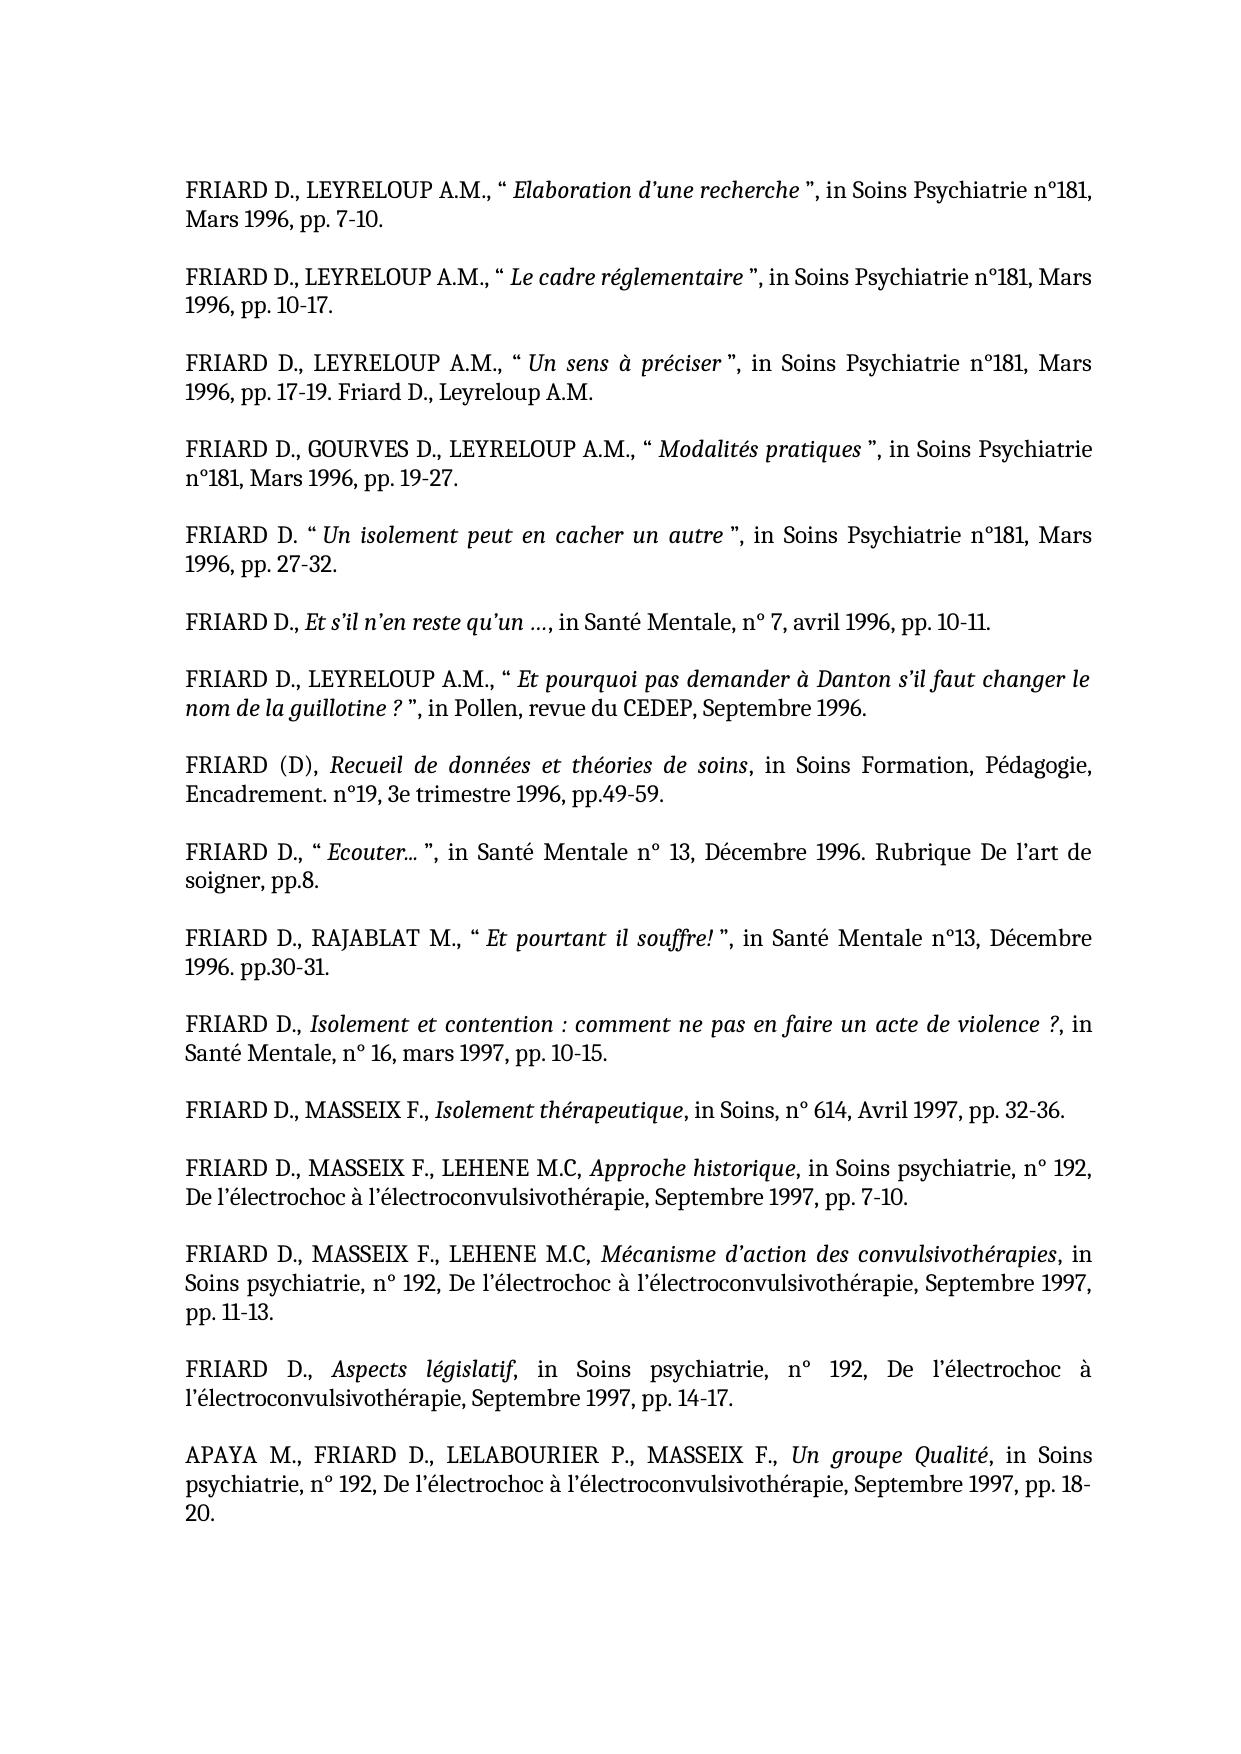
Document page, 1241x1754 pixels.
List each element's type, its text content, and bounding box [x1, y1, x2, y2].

text FRIARD D., Et s’il n’en reste qu’un …, in Santé Mentale, n° 7, avril 1996, pp. 10-11. [185, 608, 1093, 636]
text FRIARD D., LEYRELOUP A.M., “ Et pourquoi pas demander à Danton s’il faut changer le nom de la guillotine ? ”, in Pollen, revue du CEDEP, Septembre 1996. [185, 665, 1093, 723]
text FRIARD D., MASSEIX F., Isolement thérapeutique, in Soins, n° 614, Avril 1997, pp. 32-36. [185, 1096, 1093, 1125]
text FRIARD (D), Recueil de données et théories de soins, in Soins Formation, Pédagogie, Encadrement. n°19, 3e trimestre 1996, pp.49-59. [185, 751, 1093, 809]
text APAYA M., FRIARD D., LELABOURIER P., MASSEIX F., Un groupe Qualité, in Soins psychiatrie, n° 192, De l’électrochoc à l’électroconvulsivothérapie, Septembre 1997, pp. 18-20. [185, 1441, 1093, 1528]
text FRIARD D., GOURVES D., LEYRELOUP A.M., “ Modalités pratiques ”, in Soins Psychiatrie n°181, Mars 1996, pp. 19-27. [185, 435, 1093, 493]
text FRIARD D., LEYRELOUP A.M., “ Le cadre réglementaire ”, in Soins Psychiatrie n°181, Mars 1996, pp. 10-17. [185, 263, 1093, 320]
text FRIARD D. “ Un isolement peut en cacher un autre ”, in Soins Psychiatrie n°181, Mars 1996, pp. 27-32. [185, 521, 1093, 579]
text FRIARD D., RAJABLAT M., “ Et pourtant il souffre! ”, in Santé Mentale n°13, Décembre 1996. pp.30-31. [185, 924, 1093, 981]
text FRIARD D., Isolement et contention : comment ne pas en faire un acte de violence ?, in Santé Mentale, n° 16, mars 1997, pp. 10-15. [185, 1010, 1093, 1068]
text FRIARD D., MASSEIX F., LEHENE M.C, Mécanisme d’action des convulsivothérapies, in Soins psychiatrie, n° 192, De l’électrochoc à l’électroconvulsivothérapie, Septembre 1997, pp. 11-13. [185, 1240, 1093, 1326]
text FRIARD D., LEYRELOUP A.M., “ Un sens à préciser ”, in Soins Psychiatrie n°181, Mars 1996, pp. 17-19. Friard D., Leyreloup A.M. [185, 349, 1093, 406]
text FRIARD D., MASSEIX F., LEHENE M.C, Approche historique, in Soins psychiatrie, n° 192, De l’électrochoc à l’électroconvulsivothérapie, Septembre 1997, pp. 7-10. [185, 1154, 1093, 1211]
text FRIARD D., Aspects législatif, in Soins psychiatrie, n° 192, De l’électrochoc à l’électroconvulsivothérapie, Septembre 1997, pp. 14-17. [185, 1355, 1093, 1413]
text FRIARD D., “ Ecouter... ”, in Santé Mentale n° 13, Décembre 1996. Rubrique De l’art de soigner, pp.8. [185, 838, 1093, 895]
text FRIARD D., LEYRELOUP A.M., “ Elaboration d’une recherche ”, in Soins Psychiatrie n°181, Mars 1996, pp. 7-10. [185, 176, 1093, 234]
